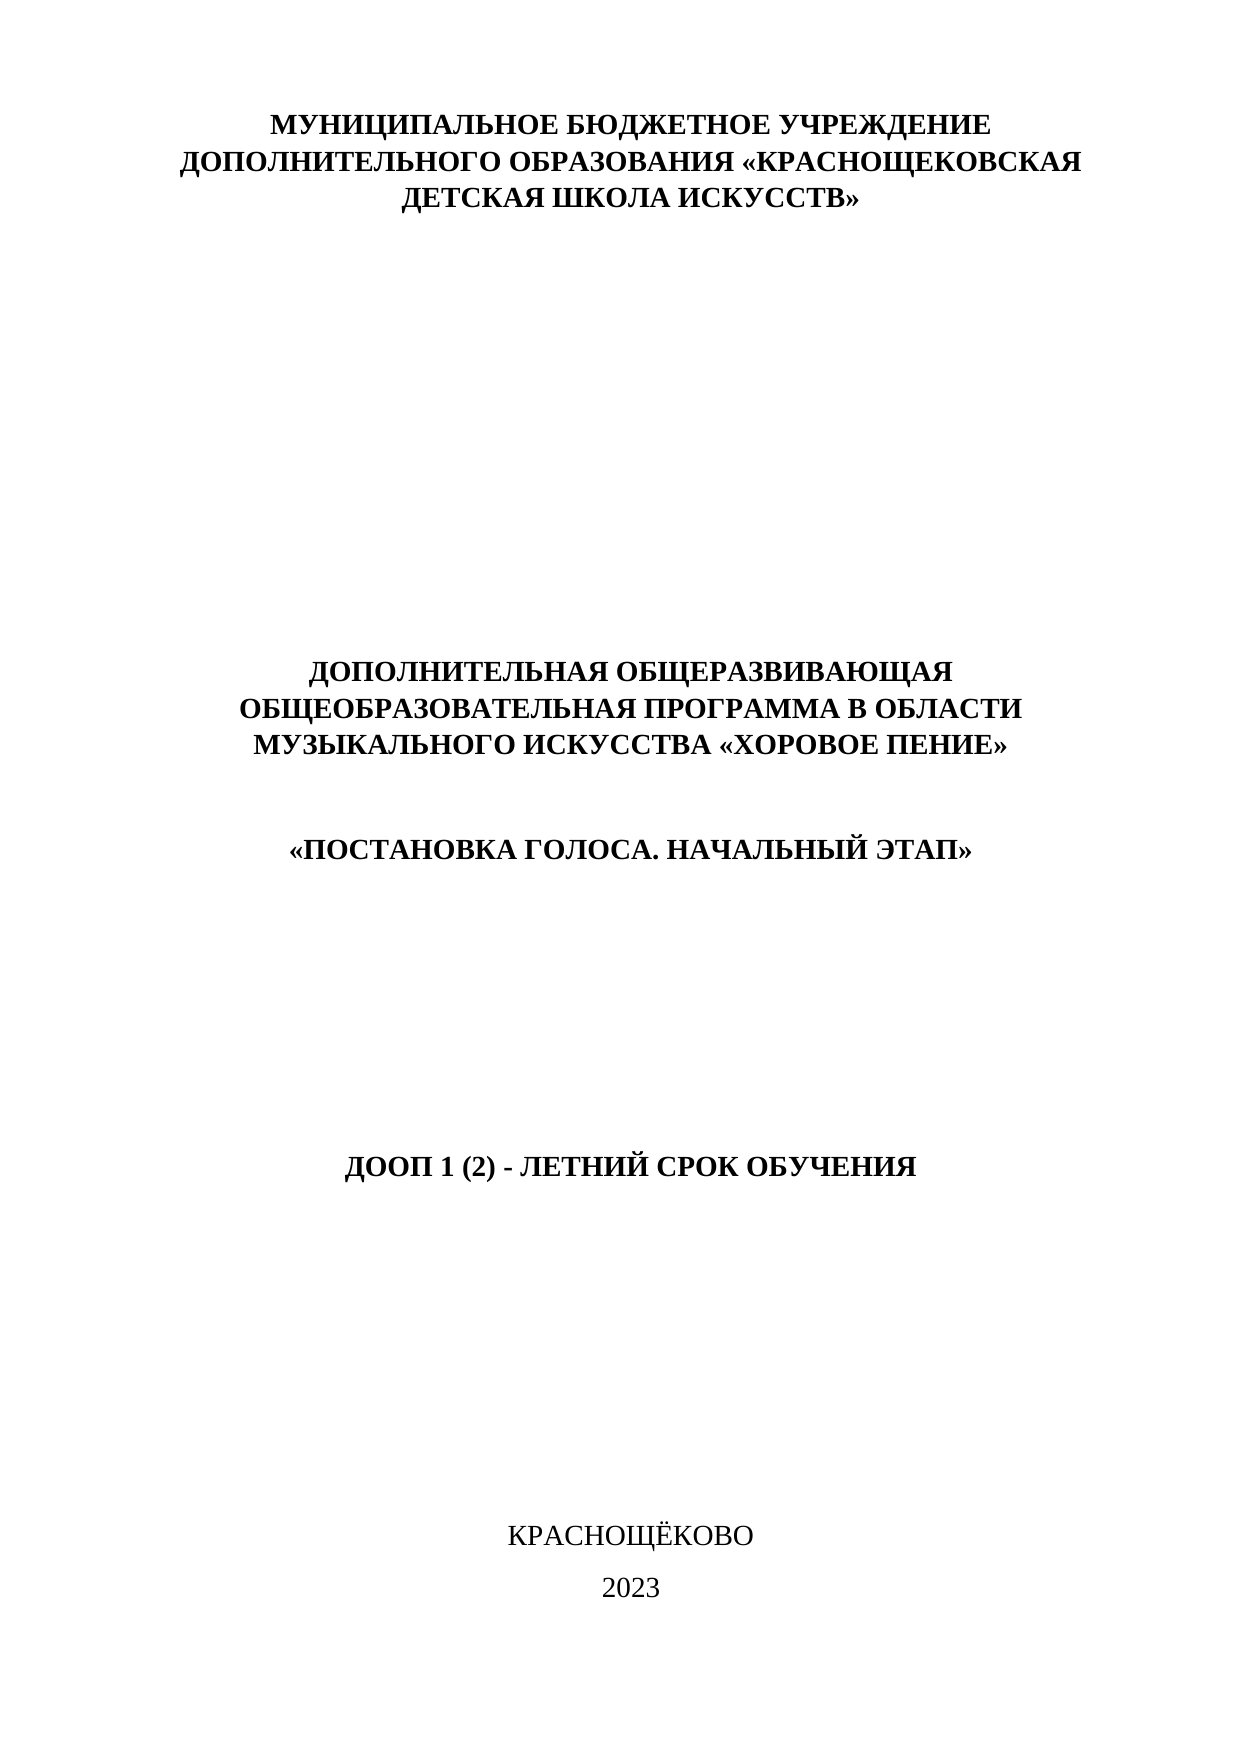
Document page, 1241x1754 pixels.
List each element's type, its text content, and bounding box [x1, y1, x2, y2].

text КРАСНОЩЁКОВО [105, 1518, 1156, 1552]
text «ПОСТАНОВКА ГОЛОСА. НАЧАЛЬНЫЙ ЭТАП» [105, 832, 1156, 866]
text МУНИЦИПАЛЬНОЕ БЮДЖЕТНОЕ УЧРЕЖДЕНИЕ ДОПОЛНИТЕЛЬНОГО ОБРАЗОВАНИЯ «КРАСНОЩЕКОВСКАЯ ДЕТСКАЯ ШКОЛА ИСКУССТВ» [105, 107, 1156, 214]
text 2023 [105, 1571, 1156, 1604]
text ДОПОЛНИТЕЛЬНАЯ ОБЩЕРАЗВИВАЮЩАЯ ОБЩЕОБРАЗОВАТЕЛЬНАЯ ПРОГРАММА В ОБЛАСТИ МУЗЫКАЛЬНОГО ИСКУССТВА «ХОРОВОЕ ПЕНИЕ» [105, 654, 1156, 761]
text ДООП 1 (2) - ЛЕТНИЙ СРОК ОБУЧЕНИЯ [105, 1149, 1156, 1183]
